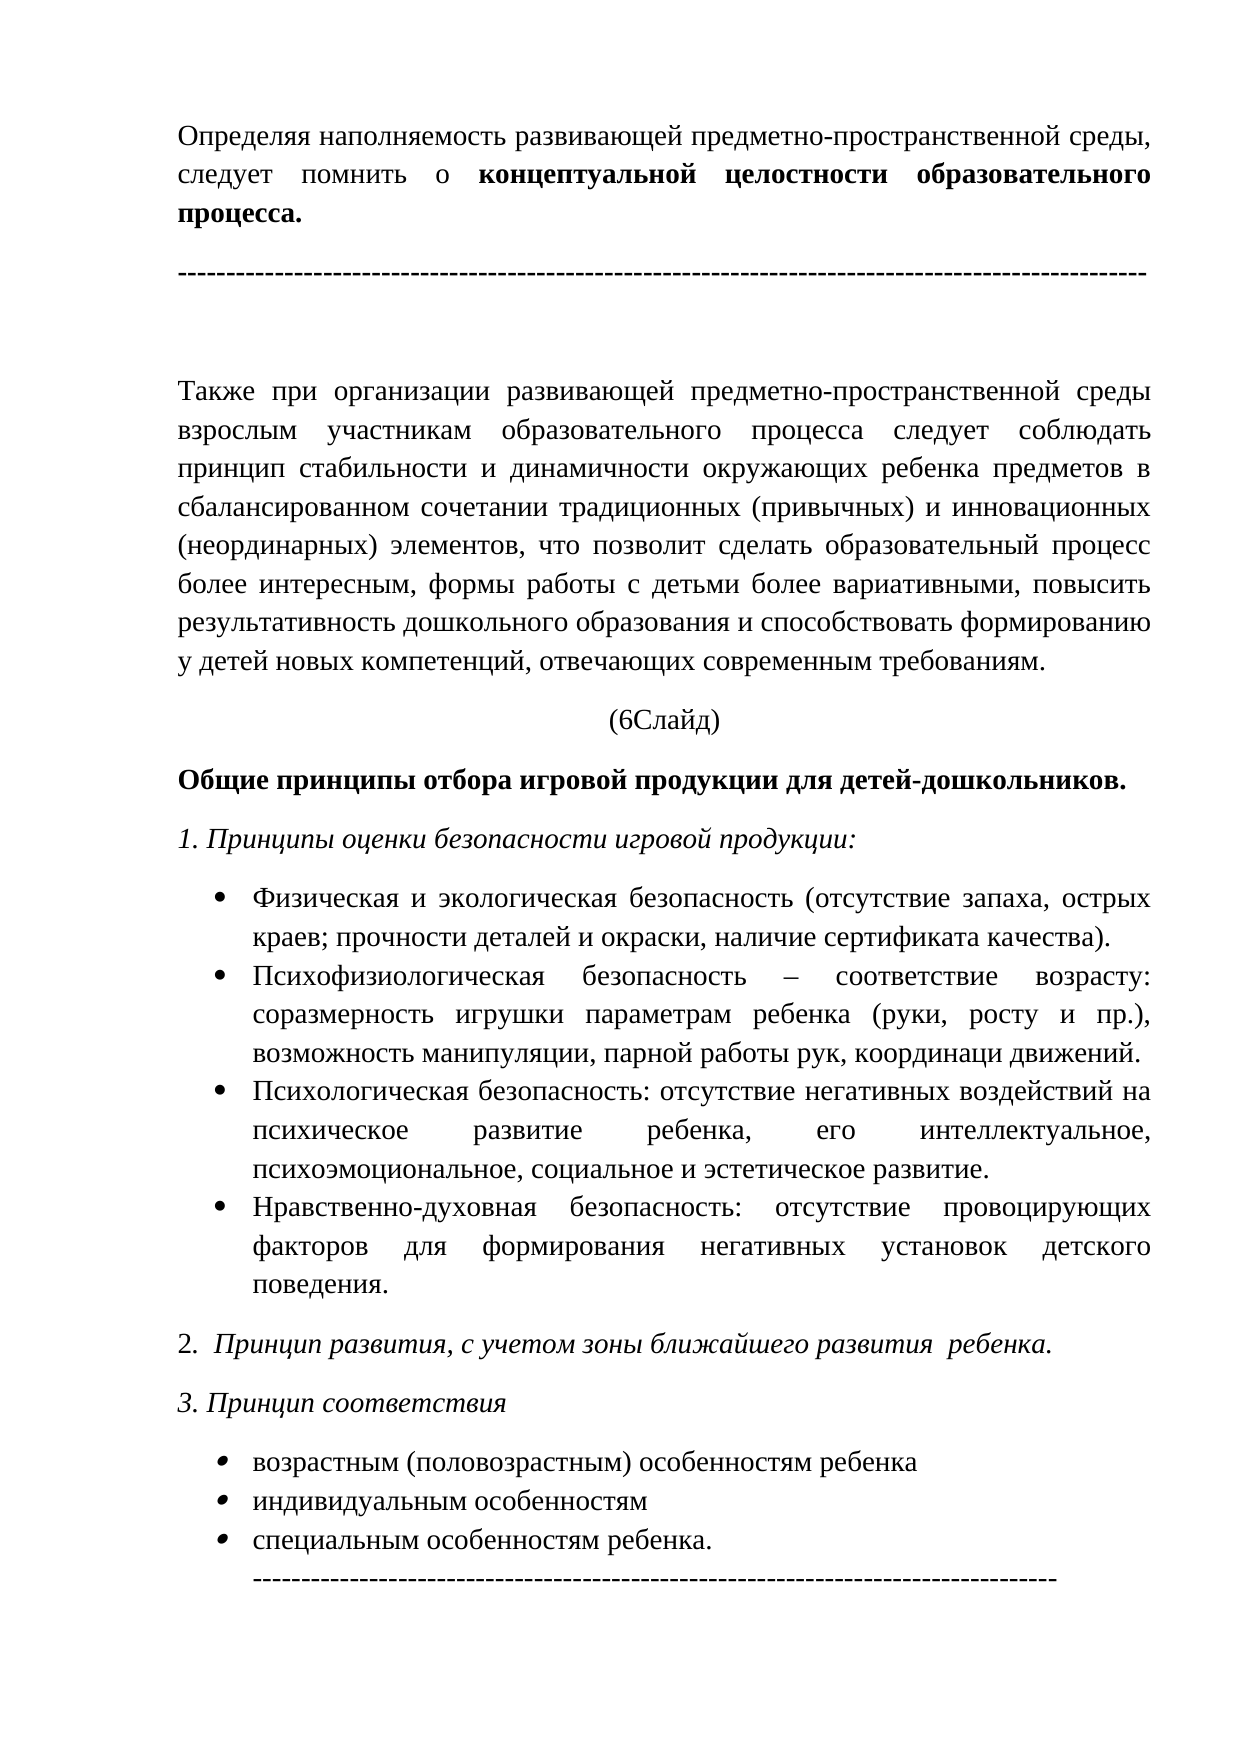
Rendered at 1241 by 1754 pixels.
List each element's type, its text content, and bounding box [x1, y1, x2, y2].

text Также при организации развивающей предметно-пространственной среды взрослым участникам образовательного процесса следует соблюдать принцип стабильности и динамичности окружающих ребенка предметов в сбалансированном сочетании традиционных (привычных) и инновационных (неординарных) элементов, что позволит сделать образовательный процесс более интересным, формы работы с детьми более вариативными, повысить результативность дошкольного образования и способствовать формированию у детей новых компетенций, отвечающих современным требованиям. [177, 373, 1152, 677]
text ---------------------------------------------------------------------------------------------------- [177, 254, 1152, 288]
list Нравственно-духовная безопасность: отсутствие провоцирующих факторов для формирования негативных установок детского поведения. [215, 1189, 1152, 1300]
list ----------------------------------------------------------------------------------- [252, 1561, 1152, 1594]
text 1. Принципы оценки безопасности игровой продукции: [177, 821, 1152, 855]
list Физическая и экологическая безопасность (отсутствие запаха, острых краев; прочности деталей и окраски, наличие сертификата качества). [215, 881, 1152, 953]
text (6Слайд) [177, 702, 1152, 736]
text Общие принципы отбора игровой продукции для детей-дошкольников. [177, 762, 1152, 795]
list Психофизиологическая безопасность – соответствие возрасту: соразмерность игрушки параметрам ребенка (руки, росту и пр.), возможность манипуляции, парной работы рук, координаци движений. [215, 958, 1152, 1068]
list специальным особенностям ребенка. [215, 1522, 1152, 1556]
text Определяя наполняемость развивающей предметно-пространственной среды, следует помнить о концептуальной целостности образовательного процесса. [177, 118, 1152, 229]
text 3. Принцип соответствия [177, 1385, 1152, 1419]
list индивидуальным особенностям [215, 1483, 1152, 1517]
list возрастным (половозрастным) особенностям ребенка [215, 1444, 1152, 1478]
text 2. Принцип развития, с учетом зоны ближайшего развития ребенка. [177, 1326, 1152, 1359]
list Психологическая безопасность: отсутствие негативных воздействий на психическое развитие ребенка, его интеллектуальное, психоэмоциональное, социальное и эстетическое развитие. [215, 1073, 1152, 1184]
